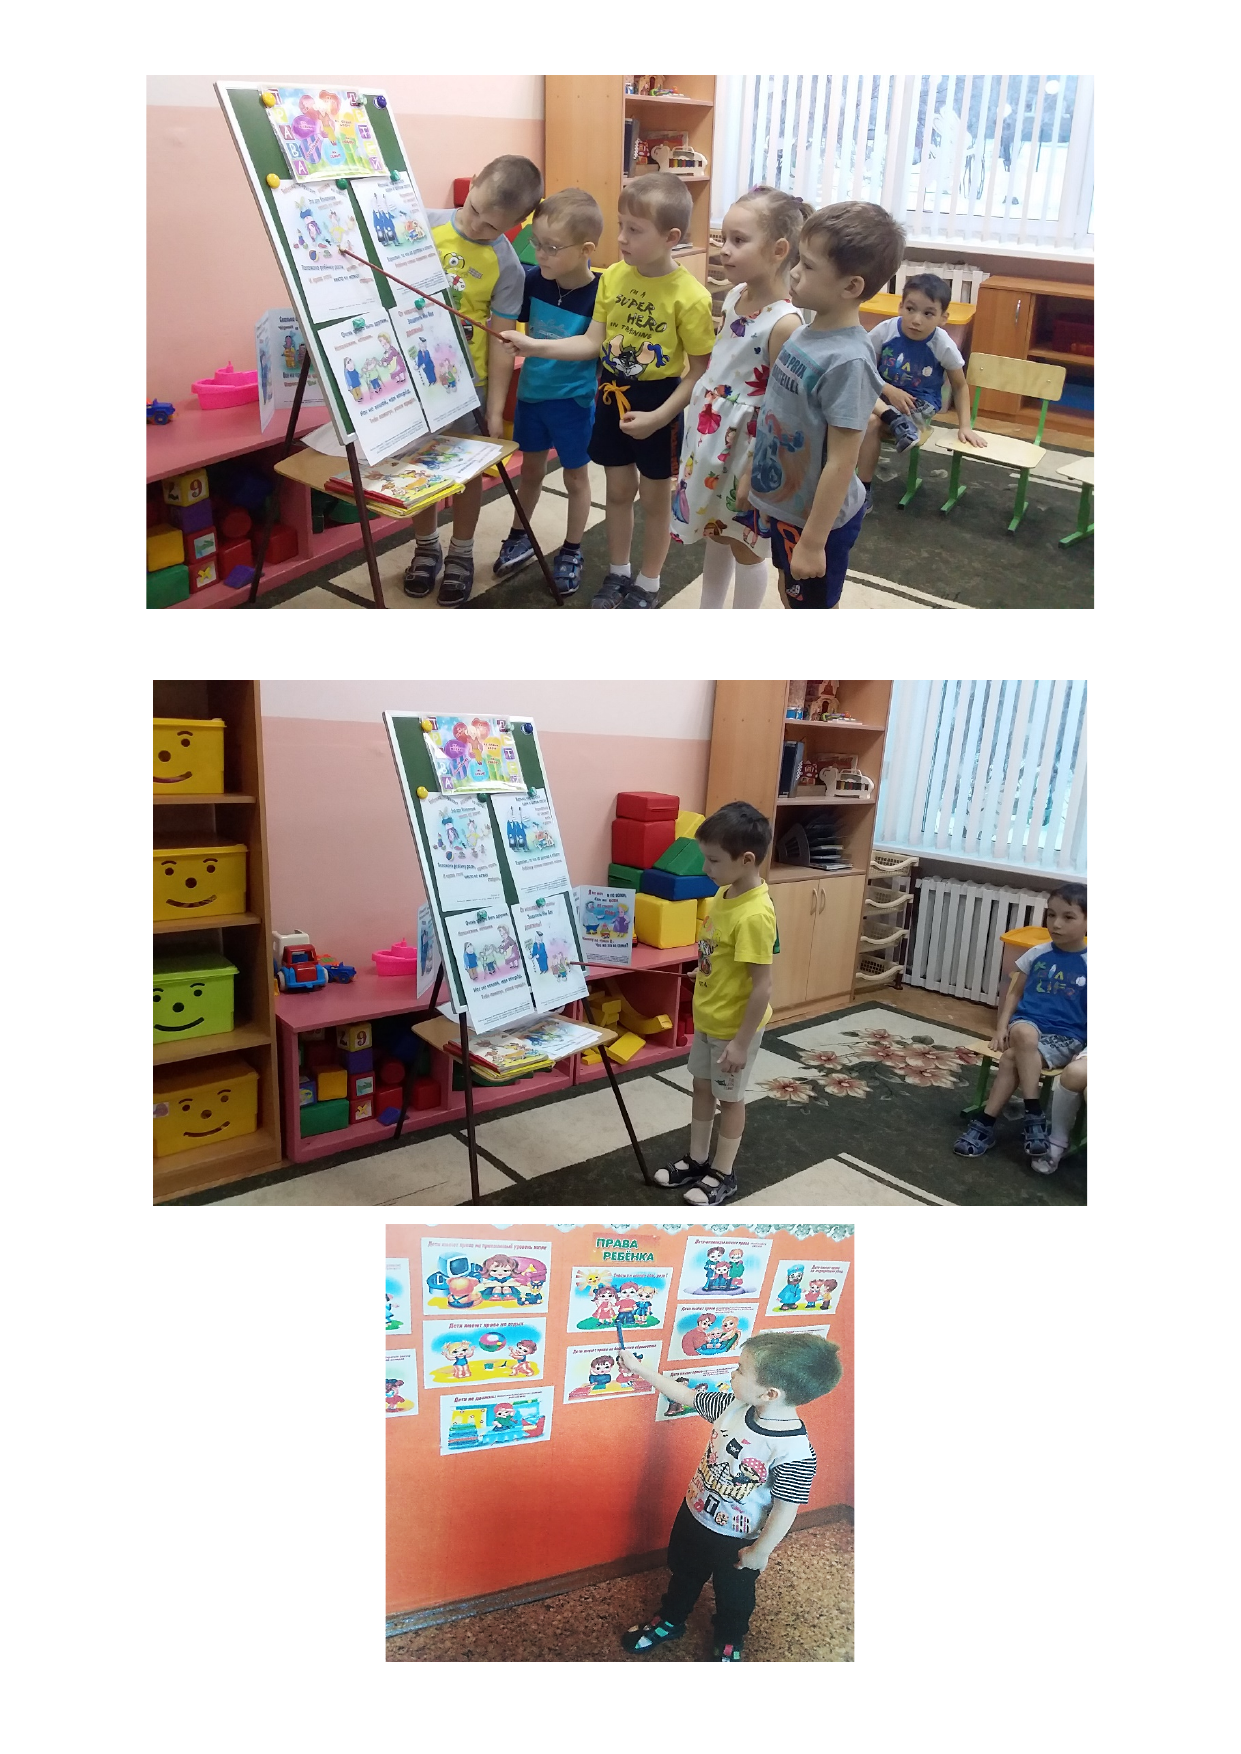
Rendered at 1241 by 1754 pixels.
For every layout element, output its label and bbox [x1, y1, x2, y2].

picture [146, 75, 1095, 609]
picture [153, 680, 1088, 1206]
picture [385, 1224, 855, 1662]
